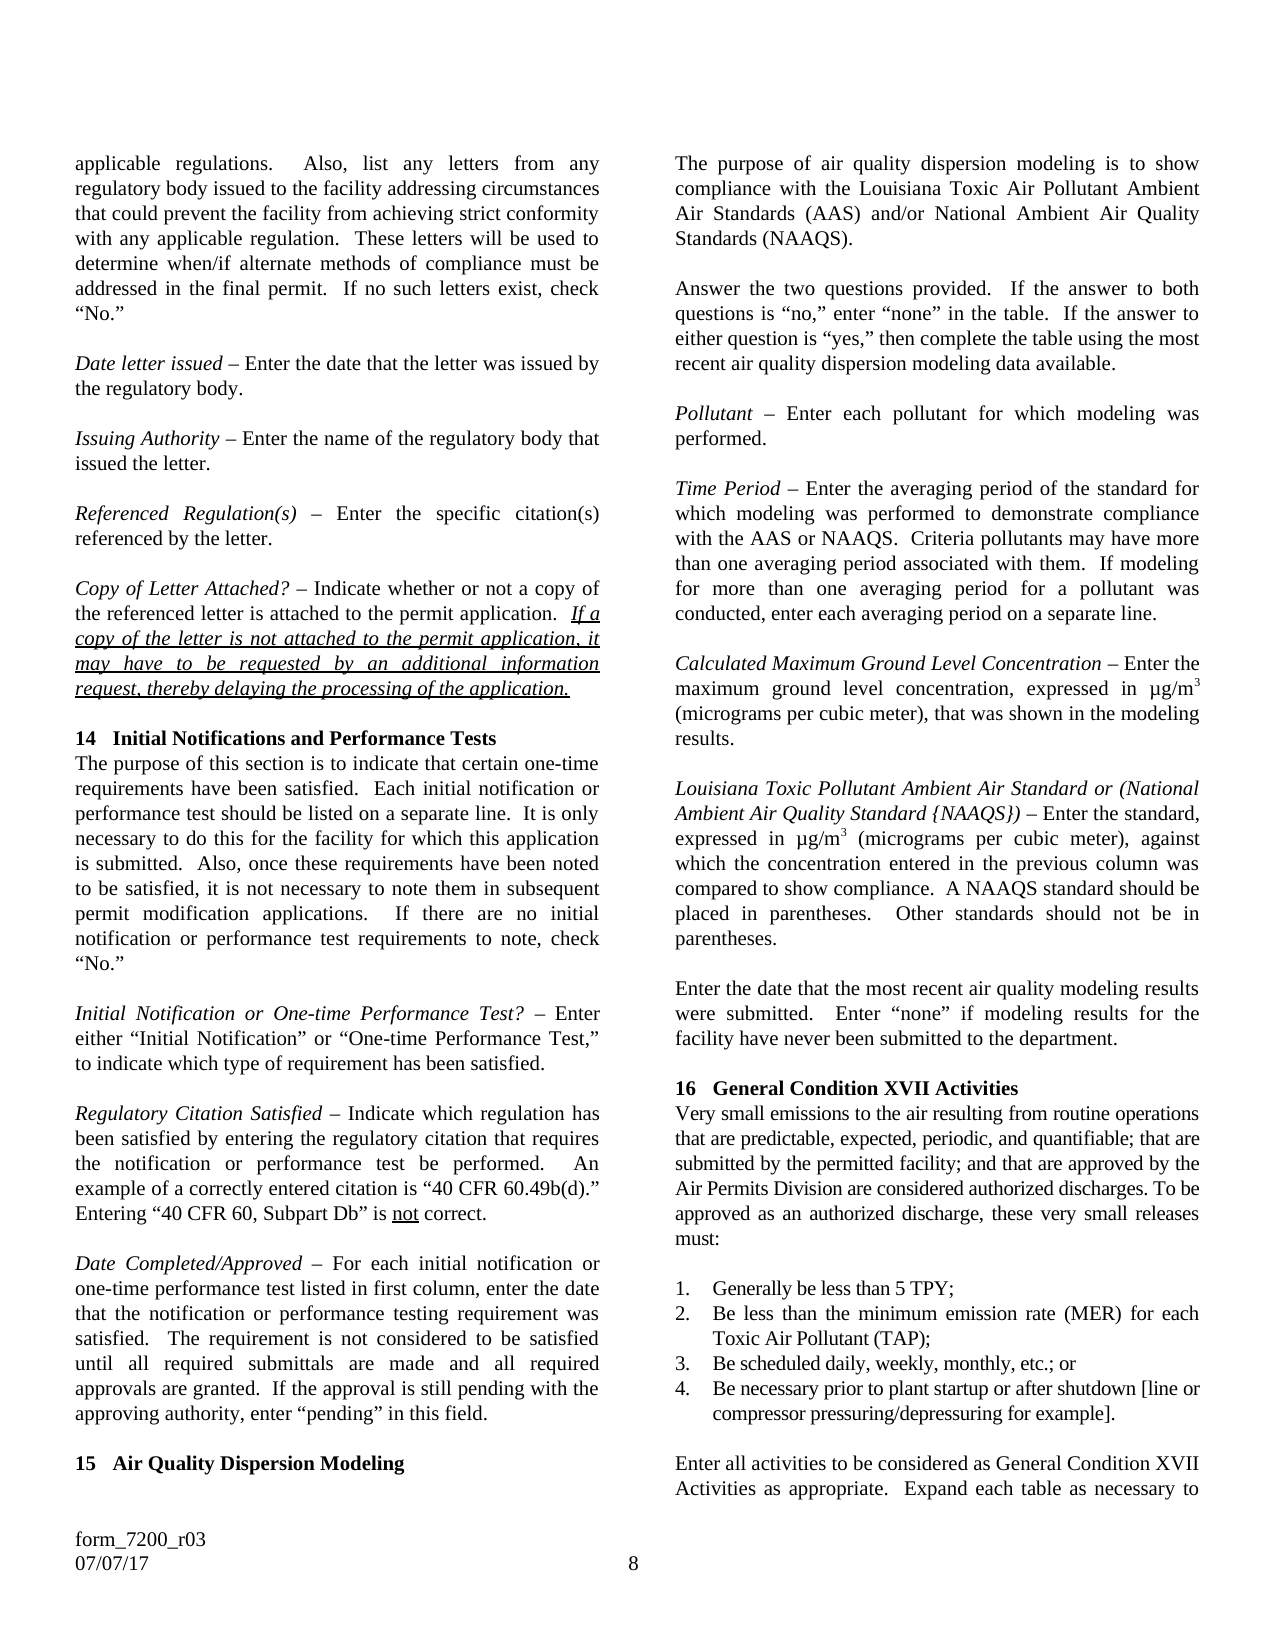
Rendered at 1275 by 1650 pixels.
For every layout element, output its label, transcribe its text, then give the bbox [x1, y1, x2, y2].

list Be scheduled daily, weekly, monthly, etc.; or [675, 1350, 1200, 1375]
text Issuing Authority – Enter the name of the regulatory body that issued the letter. [75, 425, 600, 475]
text Regulatory Citation Satisfied – Indicate which regulation has been satisfied by entering the regulatory citation that requires the notification or performance test be performed. An example of a correctly entered citation is “40 CFR 60.49b(d).” Entering “40 CFR 60, Subpart Db” is not correct. [75, 1100, 600, 1225]
list Generally be less than 5 TPY; [675, 1275, 1200, 1300]
text Calculated Maximum Ground Level Concentration – Enter the maximum ground level concentration, expressed in µg/m3 (micrograms per cubic meter), that was shown in the modeling results. [675, 650, 1200, 750]
text Date Completed/Approved – For each initial notification or one-time performance test listed in first column, enter the date that the notification or performance testing requirement was satisfied. The requirement is not considered to be satisfied until all required submittals are made and all required approvals are granted. If the approval is still pending with the approving authority, enter “pending” in this field. [75, 1250, 600, 1425]
text Toxic Pollutant Ambient Air Standard or (National Ambient Air Quality Standard {NAAQS}) – Enter the standard, expressed in µg/m3 (micrograms per cubic meter), against which the concentration entered in the previous column was compared to show compliance. A NAAQS standard should be placed in parentheses. Other standards should not be in parentheses. [675, 775, 1200, 950]
text Time Period – Enter the averaging period of the standard for which modeling was performed to demonstrate compliance with the AAS or NAAQS. Criteria pollutants may have more than one averaging period associated with them. If modeling for more than one averaging period for a pollutant was conducted, enter each averaging period on a separate line. [675, 475, 1200, 625]
text Initial Notification or One-time Performance Test? – Enter either “Initial Notification” or “One-time Performance Test,” to indicate which type of requirement has been satisfied. [75, 1000, 600, 1075]
list Be less than the minimum emission rate (MER) for each Toxic Air Pollutant (TAP); [675, 1300, 1200, 1350]
text Date letter issued – Enter the date that the letter was issued by the regulatory body. [75, 350, 600, 400]
list Initial Notifications and Performance Tests [75, 725, 600, 750]
text Copy of Letter Attached? – Indicate whether or not a copy of the referenced letter is attached to the permit application. If a copy of the letter is not attached to the permit application, it may have to be requested by an additional information request, thereby delaying the processing of the application. [75, 575, 600, 646]
text Pollutant – Enter each pollutant for which modeling was performed. [675, 400, 1200, 450]
text The purpose of this section is to indicate that certain one-time requirements have been satisfied. Each initial notification or performance test should be listed on a separate line. It is only necessary to do this for the facility for which this application is submitted. Also, once these requirements have been noted to be satisfied, it is not necessary to note them in subsequent permit modification applications. If there are no initial notification or performance test requirements to note, check “No.” [75, 750, 600, 975]
text Referenced Regulation(s) – Enter the specific citation(s) referenced by the letter. [75, 500, 600, 550]
text The purpose of air quality dispersion modeling is to show compliance with the Louisiana Toxic Air Pollutant Ambient Air Standards (AAS) and/or National Ambient Air Quality Standards (NAAQS). [675, 150, 1200, 250]
list General Condition XVII Activities [675, 1075, 1200, 1100]
text Very small emissions to the air resulting from routine operations that are predictable, expected, periodic, and quantifiable; that are submitted by the permitted facility; and that are approved by the Air Permits Division are considered authorized discharges. To be approved as an authorized discharge, these very small releases must: [675, 1100, 1200, 1250]
list Be necessary prior to plant startup or after shutdown [line or compressor pressuring/depressuring for example]. [675, 1375, 1200, 1425]
text Answer the two questions provided. If the answer to both questions is “no,” enter “none” in the table. If the answer to either question is “yes,” then complete the table using the most recent air quality dispersion modeling data available. [675, 275, 1200, 375]
list Air Quality Dispersion Modeling [75, 1450, 600, 1475]
text Enter the date that the most recent air quality modeling results were submitted. Enter “none” if modeling results for the facility have never been submitted to the department. [675, 975, 1200, 1050]
